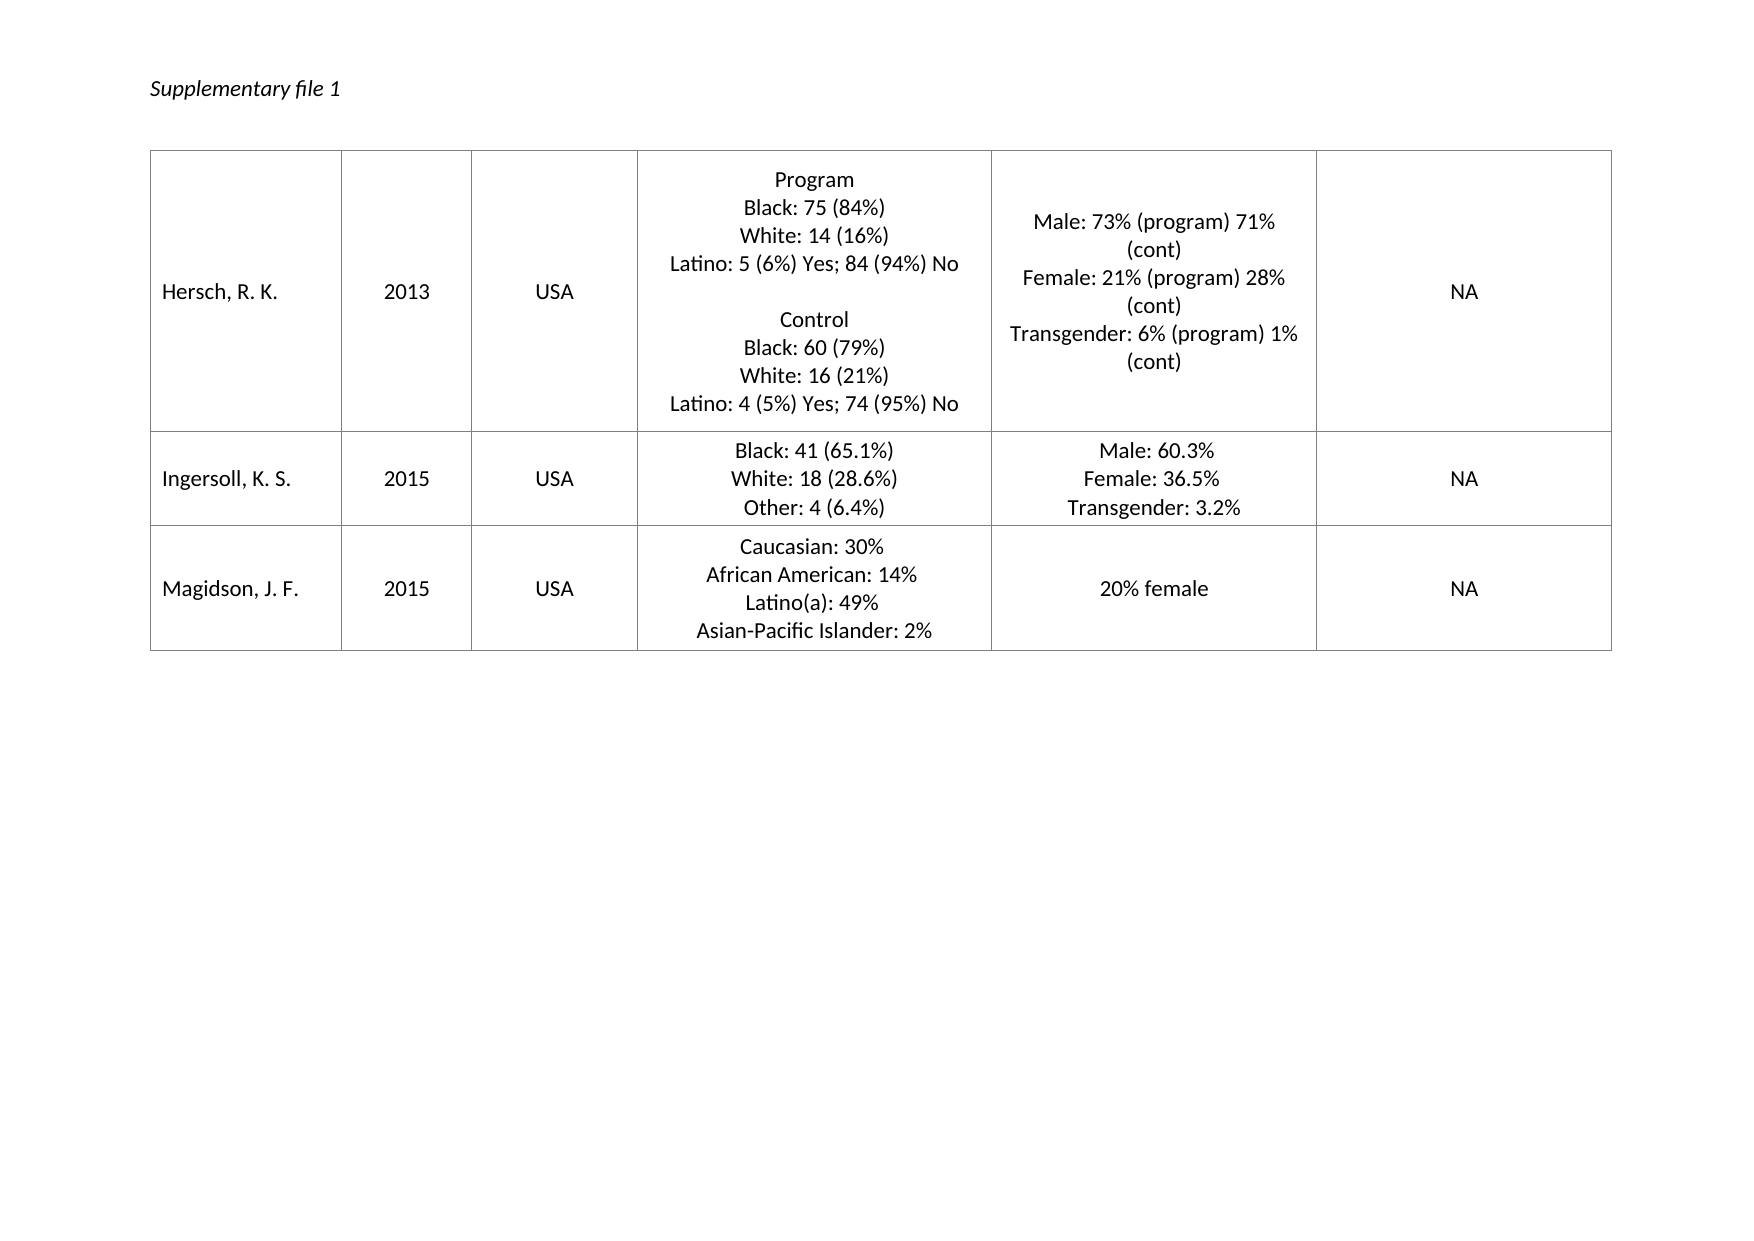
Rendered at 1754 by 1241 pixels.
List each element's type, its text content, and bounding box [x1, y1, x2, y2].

table_cell USA [472, 432, 637, 525]
table_cell USA [472, 526, 637, 650]
table_cell Caucasian: 30% African American: 14% Latino(a): 49% Asian-Pacific Islander: 2% [638, 526, 991, 650]
table_cell NA [1317, 526, 1611, 650]
table_cell Male: 60.3% Female: 36.5% Transgender: 3.2% [992, 432, 1316, 525]
table_cell Magidson, J. F. [151, 526, 341, 650]
table_cell USA [472, 151, 637, 431]
table_cell Hersch, R. K. [151, 151, 341, 431]
table_cell 2015 [342, 526, 471, 650]
table_cell NA [1317, 151, 1611, 431]
table_cell Male: 73% (program) 71% (cont) Female: 21% (program) 28% (cont) Transgender: 6% (program) 1% (cont) [992, 151, 1316, 431]
table_cell Black: 41 (65.1%) White: 18 (28.6%) Other: 4 (6.4%) [638, 432, 991, 525]
table_cell Program Black: 75 (84%) White: 14 (16%) Latino: 5 (6%) Yes; 84 (94%) No Control Black: 60 (79%) White: 16 (21%) Latino: 4 (5%) Yes; 74 (95%) No [638, 151, 991, 431]
table_cell NA [1317, 432, 1611, 525]
table_cell Ingersoll, K. S. [151, 432, 341, 525]
table_cell 2015 [342, 432, 471, 525]
table_cell 2013 [342, 151, 471, 431]
table_cell 20% female [992, 526, 1316, 650]
